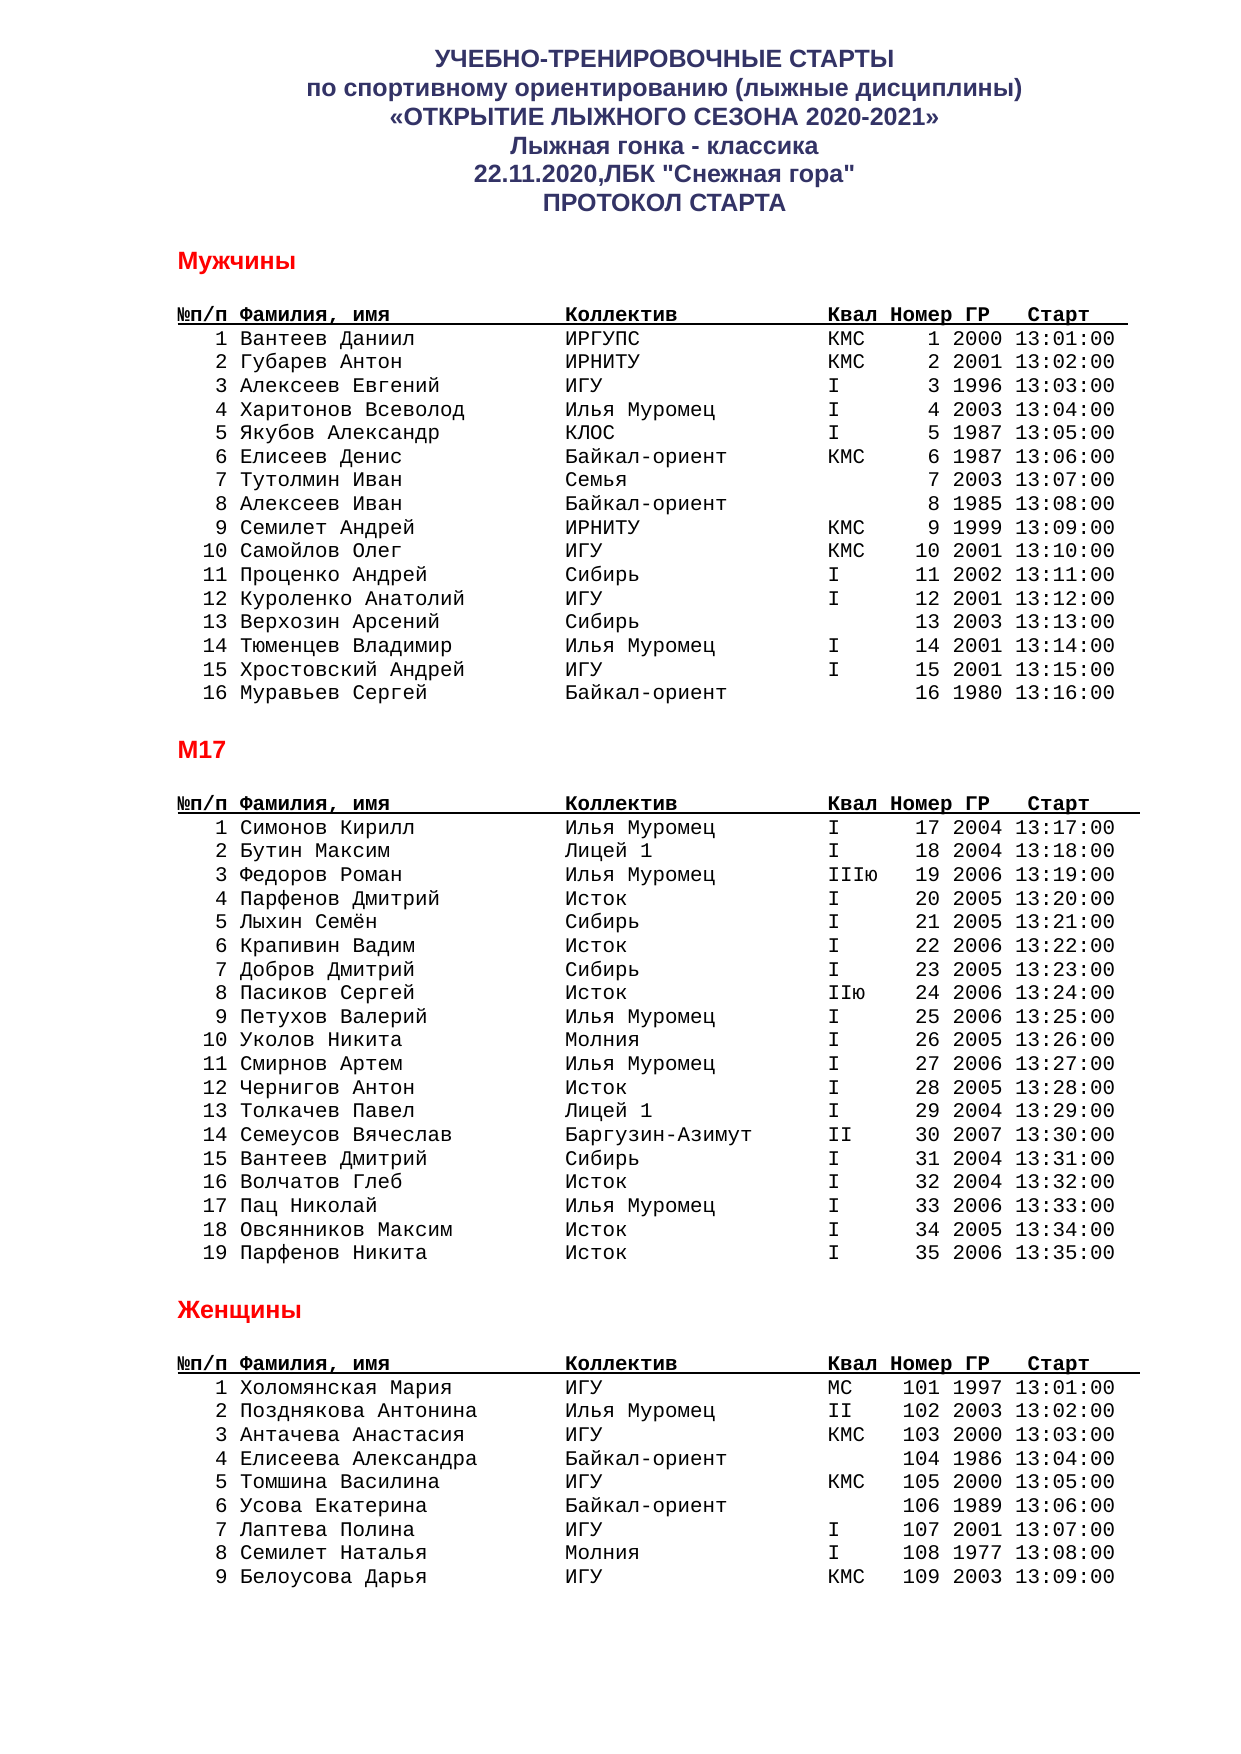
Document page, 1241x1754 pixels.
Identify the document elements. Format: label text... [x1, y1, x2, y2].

text 8 Семилет Наталья Молния I 108 1977 13:08:00 [177, 1542, 1152, 1566]
text 16 Волчатов Глеб Исток I 32 2004 13:32:00 [177, 1171, 1152, 1195]
text 2 Губарев Антон ИРНИТУ КМС 2 2001 13:02:00 [177, 351, 1152, 375]
text 15 Хростовский Андрей ИГУ I 15 2001 13:15:00 [177, 659, 1152, 682]
text 6 Усова Екатерина Байкал-ориент 106 1989 13:06:00 [177, 1495, 1152, 1518]
text 5 Якубов Александр КЛОС I 5 1987 13:05:00 [177, 422, 1152, 446]
text 11 Смирнов Артем Илья Муромец I 27 2006 13:27:00 [177, 1053, 1152, 1077]
text 7 Добров Дмитрий Сибирь I 23 2005 13:23:00 [177, 958, 1152, 982]
text 4 Парфенов Дмитрий Исток I 20 2005 13:20:00 [177, 888, 1152, 911]
text 17 Пац Николай Илья Муромец I 33 2006 13:33:00 [177, 1195, 1152, 1219]
text 10 Уколов Никита Молния I 26 2005 13:26:00 [177, 1029, 1152, 1053]
text 14 Тюменцев Владимир Илья Муромец I 14 2001 13:14:00 [177, 635, 1152, 659]
text Мужчины [177, 246, 1152, 275]
text 5 Томшина Василина ИГУ КМС 105 2000 13:05:00 [177, 1471, 1152, 1495]
text Женщины [177, 1295, 1152, 1324]
text 18 Овсянников Максим Исток I 34 2005 13:34:00 [177, 1219, 1152, 1242]
text 11 Проценко Андрей Сибирь I 11 2002 13:11:00 [177, 564, 1152, 588]
text 13 Верхозин Арсений Сибирь 13 2003 13:13:00 [177, 611, 1152, 635]
text 12 Куроленко Анатолий ИГУ I 12 2001 13:12:00 [177, 588, 1152, 611]
text 16 Муравьев Сергей Байкал-ориент 16 1980 13:16:00 [177, 682, 1152, 706]
text 1 Симонов Кирилл Илья Муромец I 17 2004 13:17:00 [177, 817, 1152, 840]
text №п/п Фамилия, имя Коллектив Квал Номер ГР Старт [177, 1353, 1152, 1377]
text 4 Харитонов Всеволод Илья Муромец I 4 2003 13:04:00 [177, 398, 1152, 422]
text 6 Крапивин Вадим Исток I 22 2006 13:22:00 [177, 935, 1152, 958]
text 1 Холомянская Мария ИГУ МС 101 1997 13:01:00 [177, 1377, 1152, 1400]
text 15 Вантеев Дмитрий Сибирь I 31 2004 13:31:00 [177, 1148, 1152, 1171]
text 14 Семеусов Вячеслав Баргузин-Азимут II 30 2007 13:30:00 [177, 1124, 1152, 1148]
text 1 Вантеев Даниил ИРГУПС КМС 1 2000 13:01:00 [177, 328, 1152, 351]
text 3 Алексеев Евгений ИГУ I 3 1996 13:03:00 [177, 375, 1152, 398]
text М17 [177, 735, 1152, 764]
text 10 Самойлов Олег ИГУ КМС 10 2001 13:10:00 [177, 540, 1152, 564]
text 5 Лыхин Семён Сибирь I 21 2005 13:21:00 [177, 911, 1152, 935]
text 2 Бутин Максим Лицей 1 I 18 2004 13:18:00 [177, 840, 1152, 864]
text 8 Алексеев Иван Байкал-ориент 8 1985 13:08:00 [177, 493, 1152, 517]
text 7 Лаптева Полина ИГУ I 107 2001 13:07:00 [177, 1518, 1152, 1542]
text 6 Елисеев Денис Байкал-ориент КМС 6 1987 13:06:00 [177, 446, 1152, 469]
text УЧЕБНО-ТРЕНИРОВОЧНЫЕ СТАРТЫ по спортивному ориентированию (лыжные дисциплины) «ОТКРЫТИЕ ЛЫЖНОГО СЕЗОНА 2020-2021» Лыжная гонка - классика 22.11.2020,ЛБК "Снежная гора" ПРОТОКОЛ СТАРТА [177, 44, 1152, 217]
text 7 Тутолмин Иван Семья 7 2003 13:07:00 [177, 469, 1152, 493]
text №п/п Фамилия, имя Коллектив Квал Номер ГР Старт [177, 304, 1152, 328]
text №п/п Фамилия, имя Коллектив Квал Номер ГР Старт [177, 793, 1152, 817]
text 12 Чернигов Антон Исток I 28 2005 13:28:00 [177, 1077, 1152, 1100]
text 3 Антачева Анастасия ИГУ КМС 103 2000 13:03:00 [177, 1424, 1152, 1448]
text 9 Белоусова Дарья ИГУ КМС 109 2003 13:09:00 [177, 1566, 1152, 1589]
text 13 Толкачев Павел Лицей 1 I 29 2004 13:29:00 [177, 1100, 1152, 1124]
text 4 Елисеева Александра Байкал-ориент 104 1986 13:04:00 [177, 1448, 1152, 1471]
text 19 Парфенов Никита Исток I 35 2006 13:35:00 [177, 1242, 1152, 1266]
text 3 Федоров Роман Илья Муромец IIIю 19 2006 13:19:00 [177, 864, 1152, 888]
text 8 Пасиков Сергей Исток IIю 24 2006 13:24:00 [177, 982, 1152, 1006]
text 2 Позднякова Антонина Илья Муромец II 102 2003 13:02:00 [177, 1400, 1152, 1424]
text 9 Семилет Андрей ИРНИТУ КМС 9 1999 13:09:00 [177, 517, 1152, 540]
text 9 Петухов Валерий Илья Муромец I 25 2006 13:25:00 [177, 1006, 1152, 1029]
